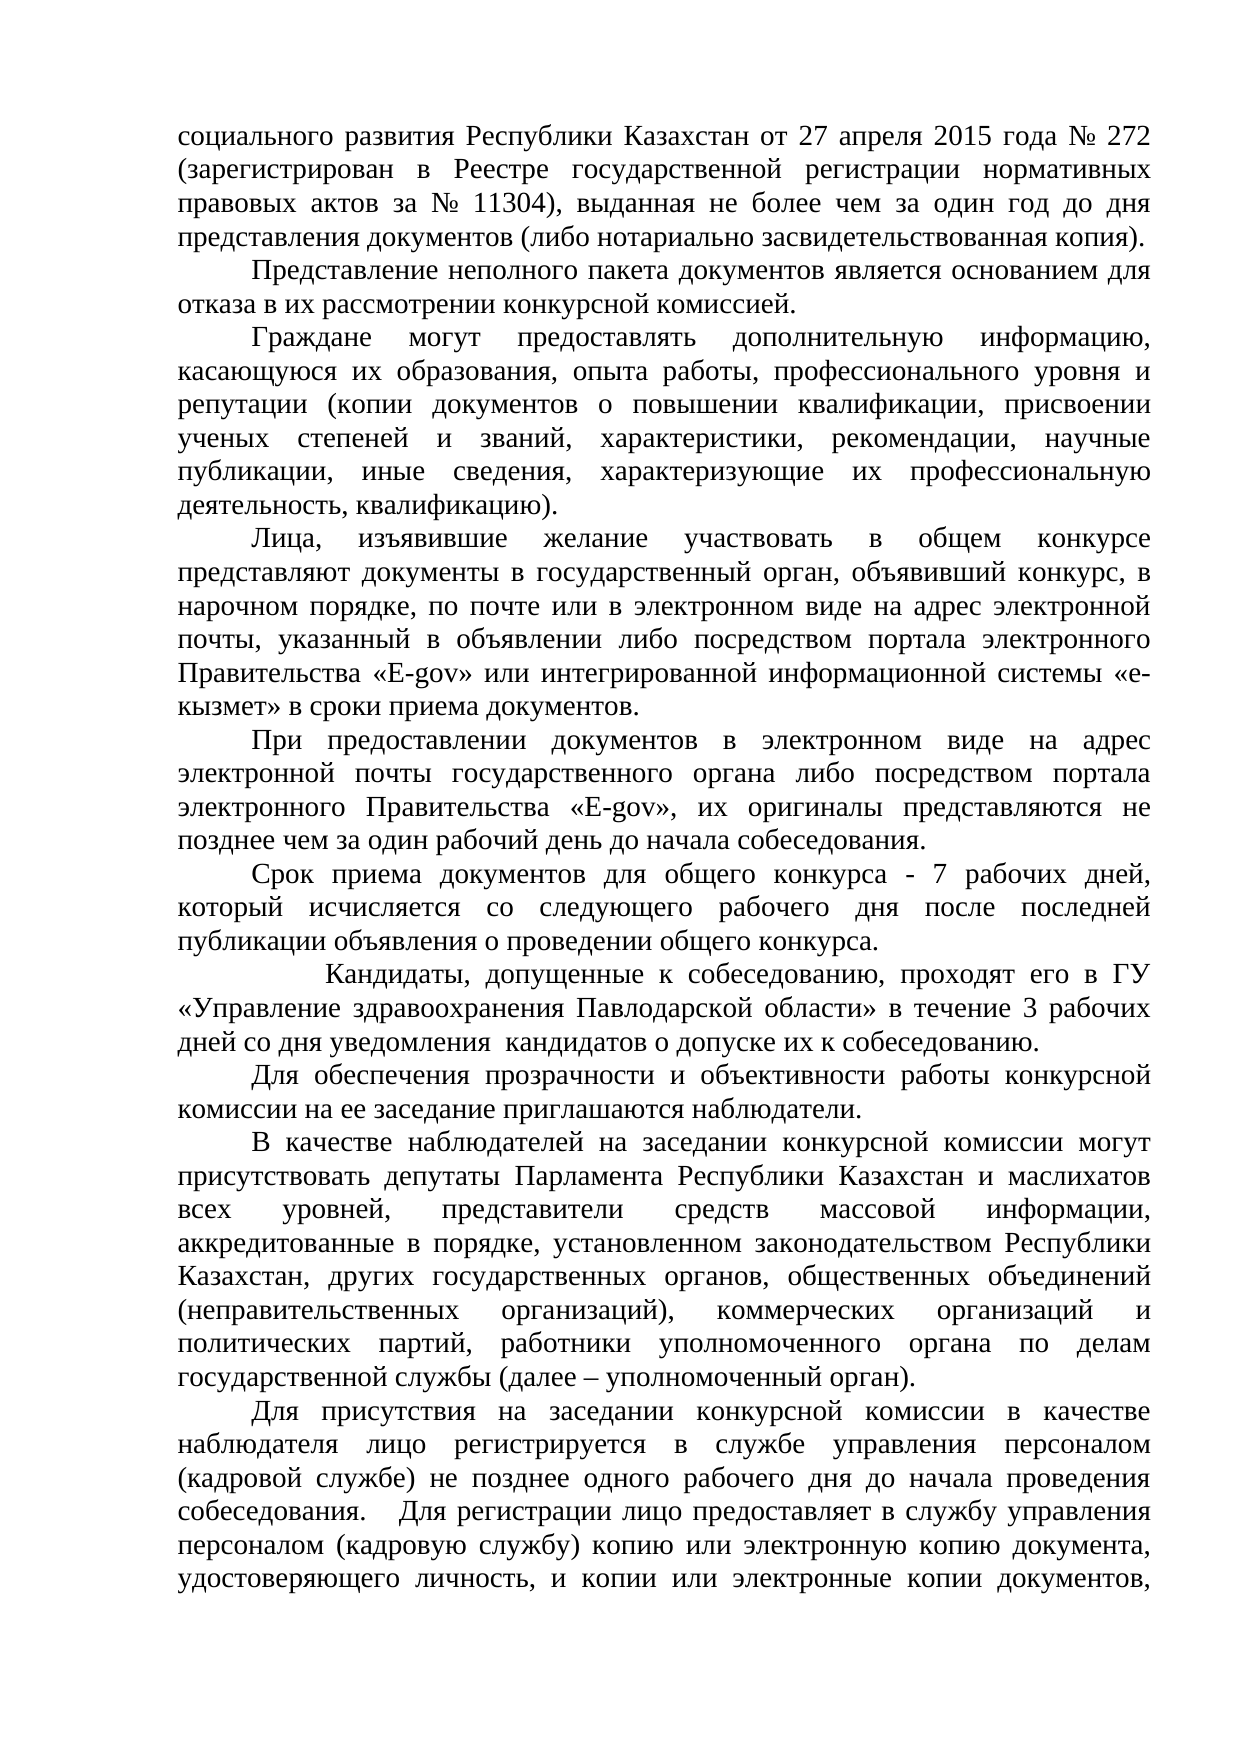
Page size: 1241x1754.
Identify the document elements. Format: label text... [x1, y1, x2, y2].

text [177, 118, 1152, 252]
text Кандидаты, допущенные к собеседованию, проходят его в ГУ «Управление здравоохранения Павлодарской области» в течение 3 рабочих дней со дня уведомления кандидатов о допуске их к собеседованию. [177, 957, 1152, 1057]
text Срок приема документов для общего конкурса - 7 рабочих дней, который исчисляется со следующего рабочего дня после последней публикации объявления о проведении общего конкурса. [177, 856, 1152, 957]
text В качестве наблюдателей на заседании конкурсной комиссии могут присутствовать депутаты Парламента Республики Казахстан и маслихатов всех уровней, представители средств массовой информации, аккредитованные в порядке, установленном законодательством Республики Казахстан, других государственных органов, общественных объединений (неправительственных организаций), коммерческих организаций и политических партий, работники уполномоченного органа по делам государственной службы (далее – уполномоченный орган). [177, 1124, 1152, 1393]
text Граждане могут предоставлять дополнительную информацию, касающуюся их образования, опыта работы, профессионального уровня и репутации (копии документов о повышении квалификации, присвоении ученых степеней и званий, характеристики, рекомендации, научные публикации, иные сведения, характеризующие их профессиональную деятельность, квалификацию). [177, 319, 1152, 521]
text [177, 1393, 1152, 1594]
text Лица, изъявившие желание участвовать в общем конкурсе представляют документы в государственный орган, объявивший конкурс, в нарочном порядке, по почте или в электронном виде на адрес электронной почты, указанный в объявлении либо посредством портала электронного Правительства «Е-gov» или интегрированной информационной системы «е-кызмет» в сроки приема документов. [177, 521, 1152, 722]
text При предоставлении документов в электронном виде на адрес электронной почты государственного органа либо посредством портала электронного Правительства «Е-gov», их оригиналы представляются не позднее чем за один рабочий день до начала собеседования. [177, 722, 1152, 856]
text Представление неполного пакета документов является основанием для отказа в их рассмотрении конкурсной комиссией. [177, 252, 1152, 319]
text Для обеспечения прозрачности и объективности работы конкурсной комиссии на ее заседание приглашаются наблюдатели. [177, 1057, 1152, 1124]
